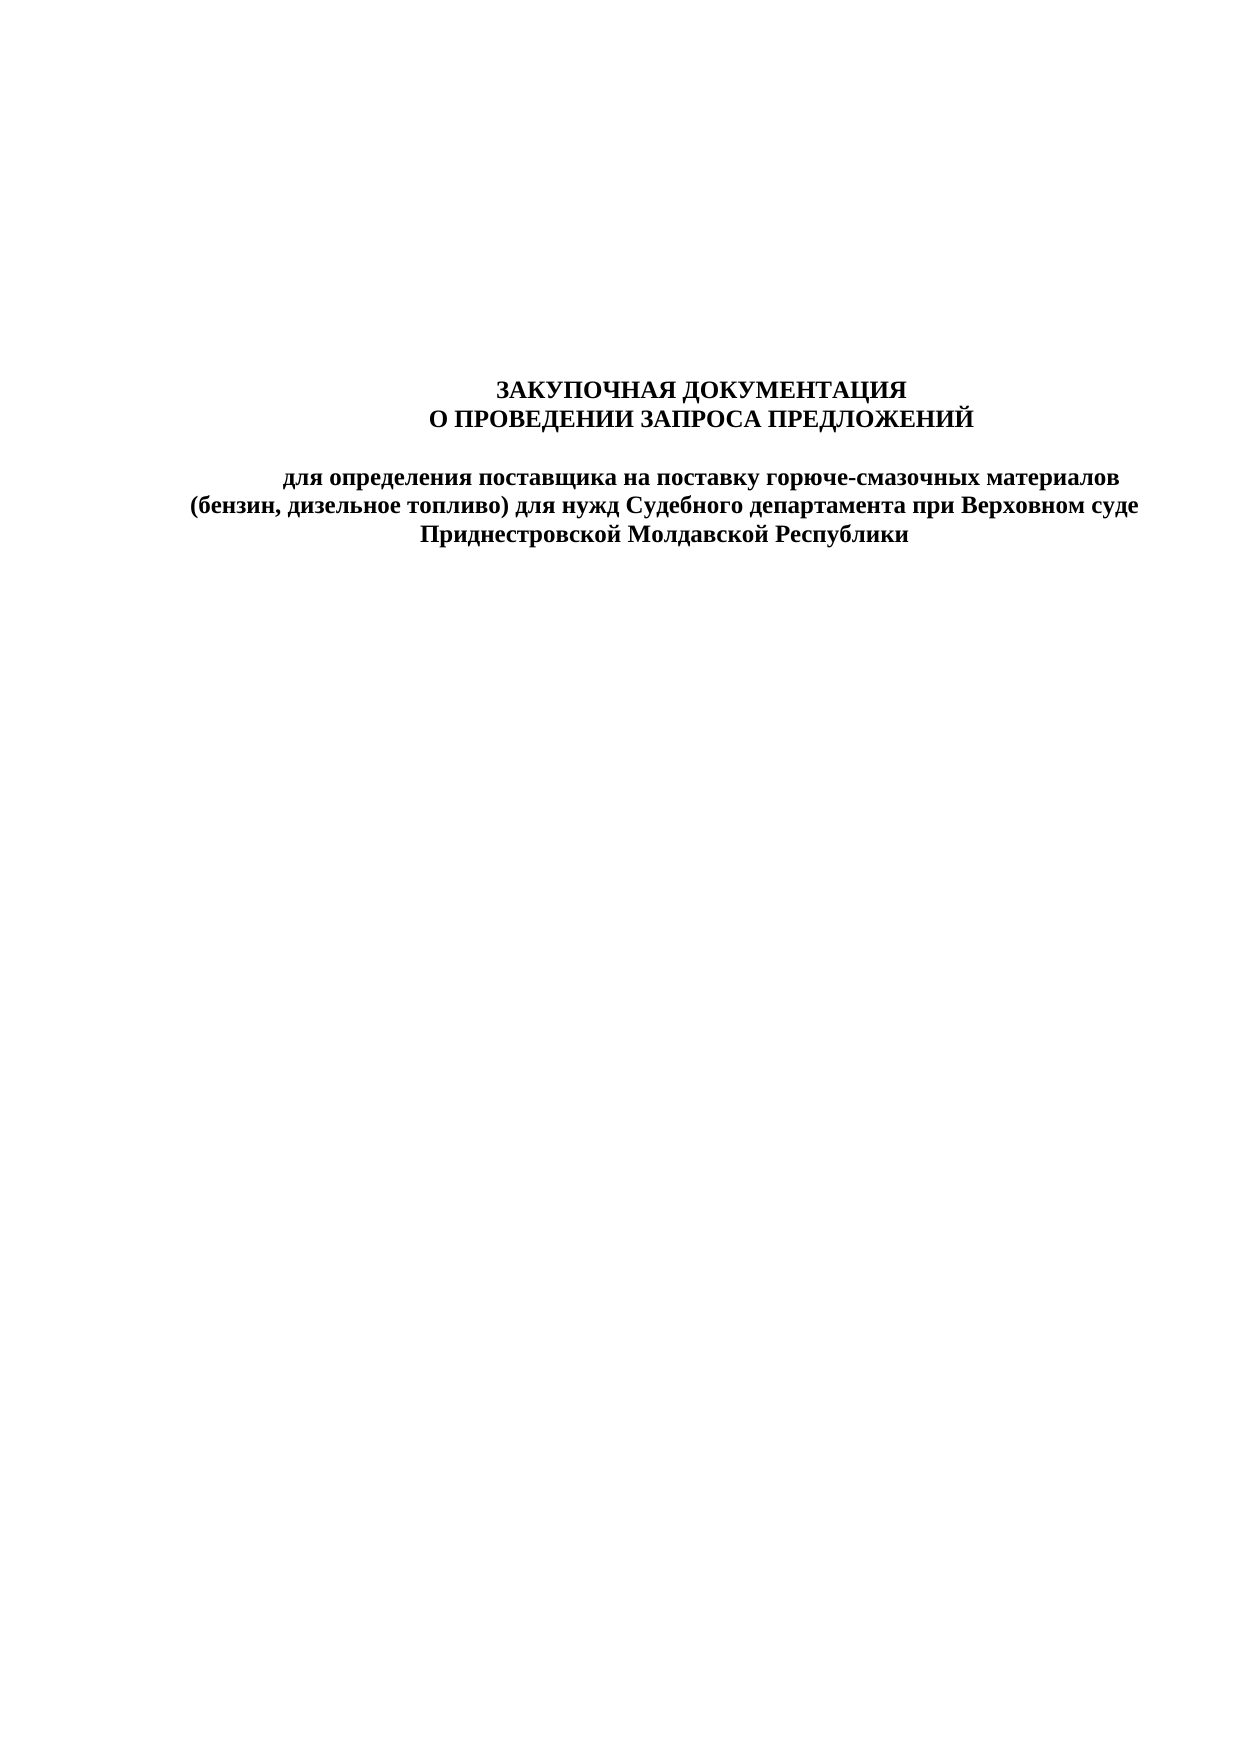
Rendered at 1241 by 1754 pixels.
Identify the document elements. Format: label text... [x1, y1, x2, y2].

text для определения поставщика на поставку горюче-смазочных материалов (бензин, дизельное топливо) для нужд Судебного департамента при Верховном суде Приднестровской Молдавской Республики [177, 462, 1152, 548]
text О ПРОВЕДЕНИИ ЗАПРОСА ПРЕДЛОЖЕНИЙ [177, 404, 1152, 433]
text ЗАКУПОЧНАЯ ДОКУМЕНТАЦИЯ [177, 375, 1152, 404]
